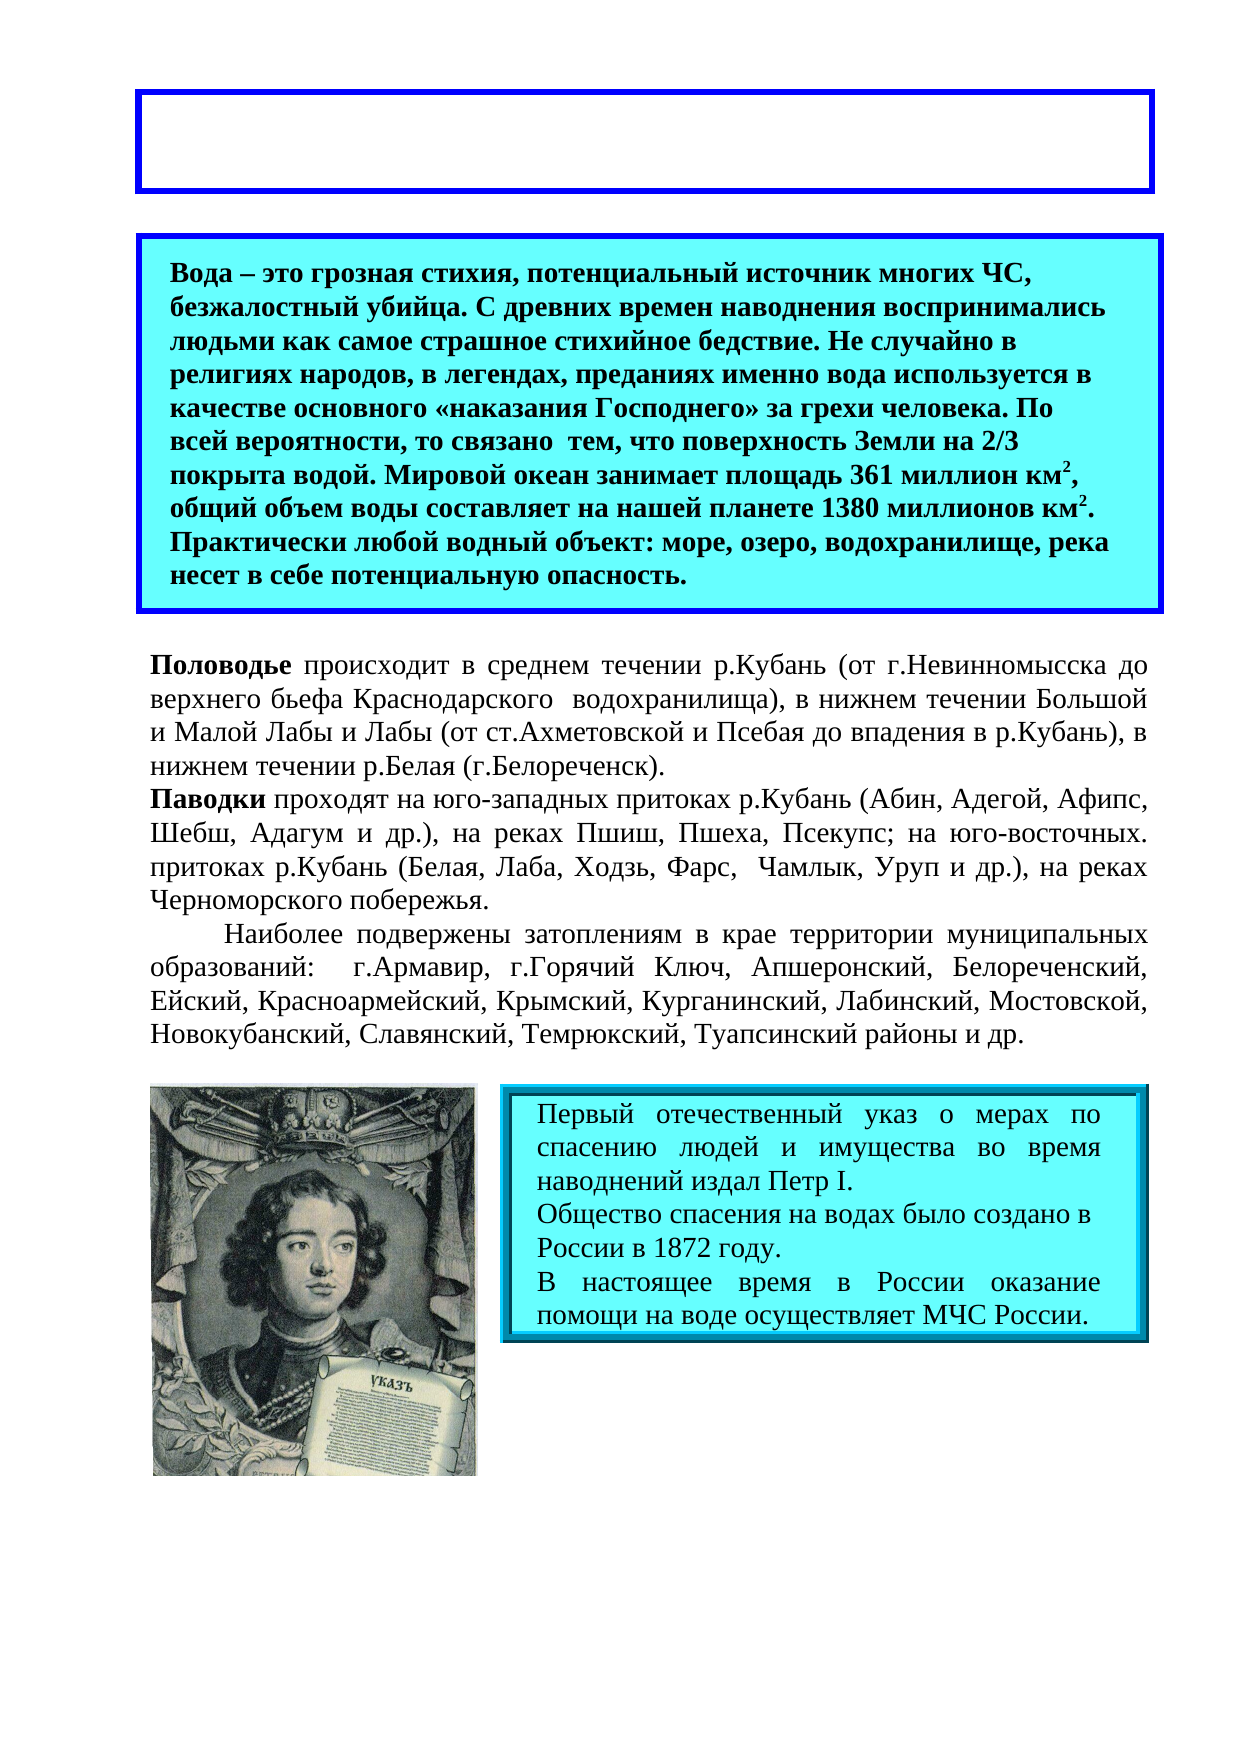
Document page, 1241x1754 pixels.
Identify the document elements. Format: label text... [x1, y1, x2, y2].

table_header [489, 1084, 1161, 1615]
text Половодье происходит в среднем течении р.Кубань (от г.Невинномысска до верхнего бьефа Краснодарского водохранилища), в нижнем течении Большой и Малой Лабы и Лабы (от ст.Ахметовской и Псебая до впадения в р.Кубань), в нижнем течении р.Белая (г.Белореченск). [150, 647, 1149, 782]
text Паводки проходят на юго-западных притоках р.Кубань (Абин, Адегой, Афипс, Шебш, Адагум и др.), на реках Пшиш, Пшеха, Псекупс; на юго-восточных. притоках р.Кубань (Белая, Лаба, Ходзь, Фарс, Чамлык, Уруп и др.), на реках Черноморского побережья. [150, 782, 1149, 916]
table_header Вода – это грозная стихия, потенциальный источник многих ЧС, безжалостный убийца. С древних времен наводнения воспринимались людьми как самое страшное стихийное бедствие. Не случайно в религиях народов, в легендах, преданиях именно вода используется в качестве основного «наказания Господнего» за грехи человека. По всей вероятности, то связано тем, что поверхность Земли на 2/3 покрыта водой. Мировой океан занимает площадь 361 миллион км2, общий объем воды составляет на нашей планете 1380 миллионов км2. Практически любой водный объект: море, озеро, водохранилище, река несет в себе потенциальную опасность. [142, 239, 1158, 608]
picture [150, 1083, 478, 1476]
table_header [139, 1084, 488, 1615]
text Наиболее подвержены затоплениям в крае территории муниципальных образований: г.Армавир, г.Горячий Ключ, Апшеронский, Белореченский, Ейский, Красноармейский, Крымский, Курганинский, Лабинский, Мостовской, Новокубанский, Славянский, Темрюкский, Туапсинский районы и др. [150, 916, 1149, 1050]
